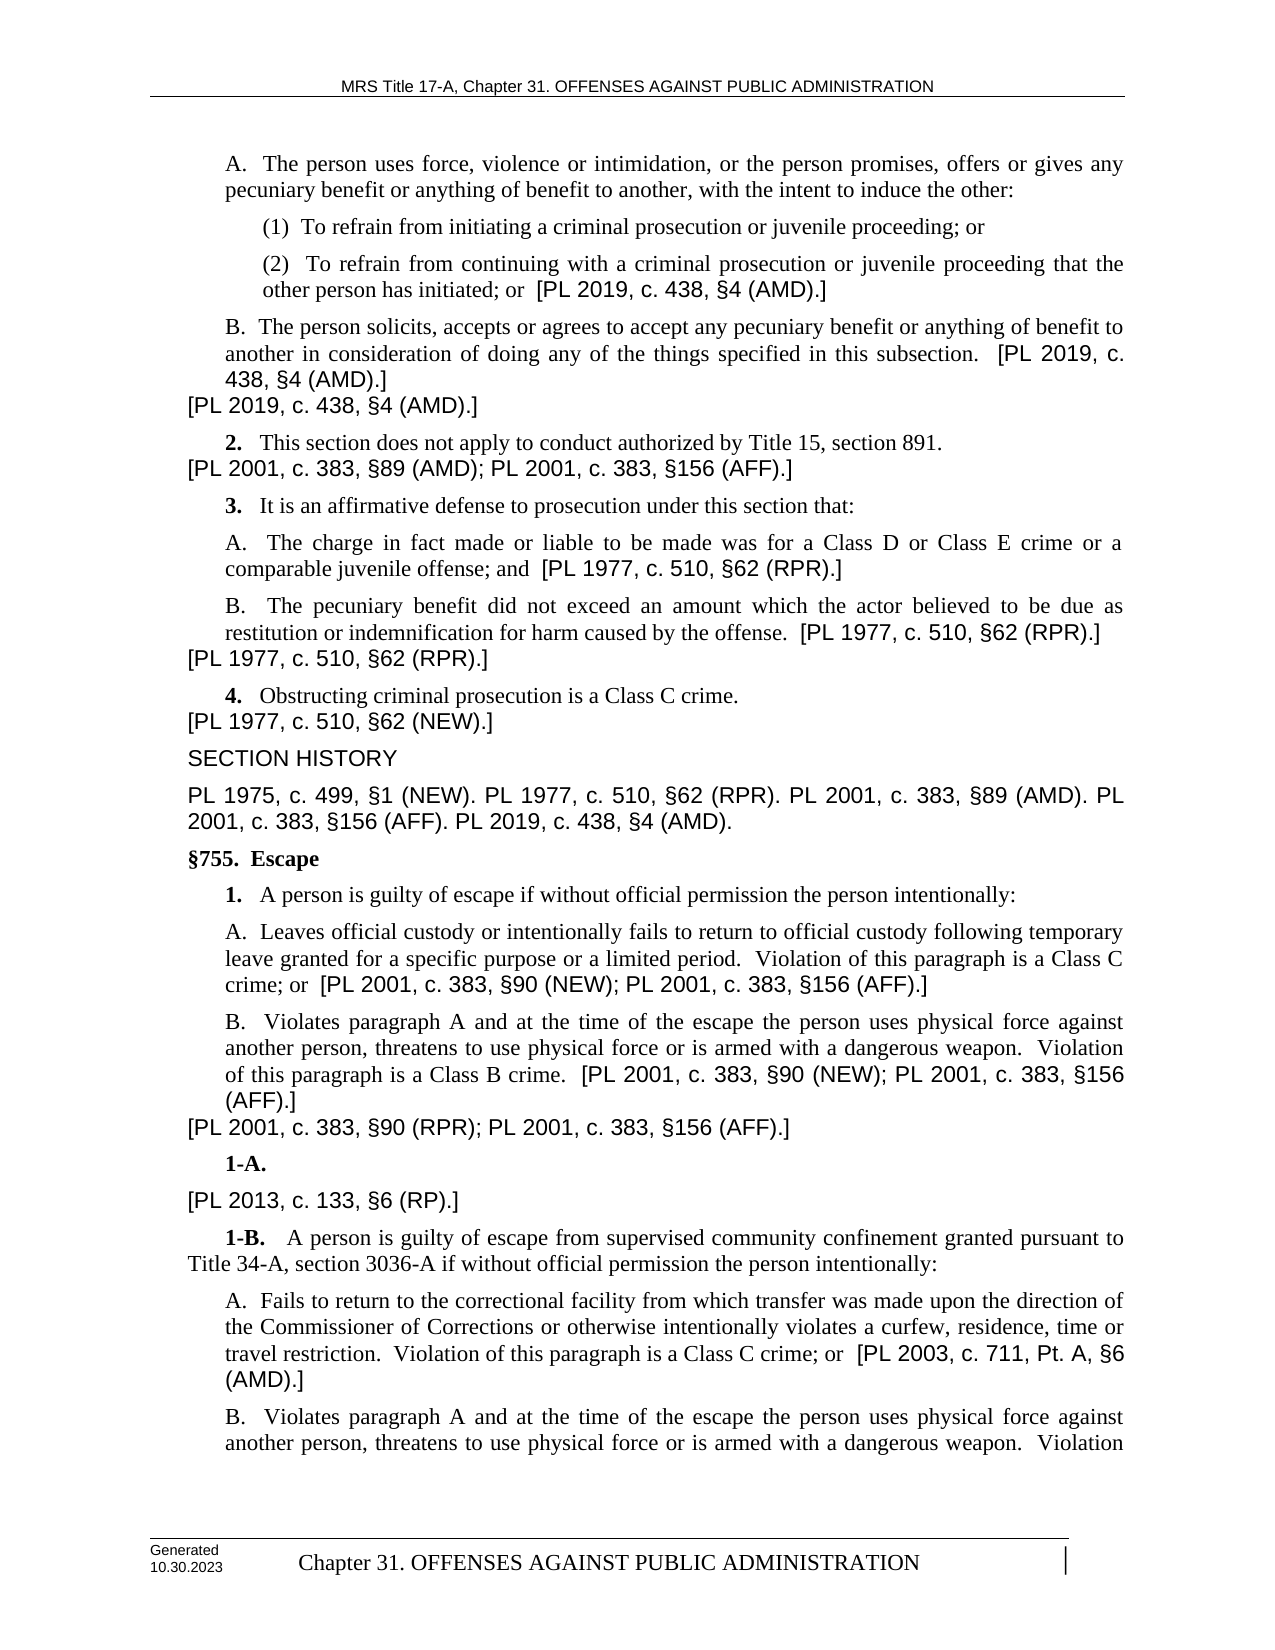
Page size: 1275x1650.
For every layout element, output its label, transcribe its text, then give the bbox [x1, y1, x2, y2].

text 1-B. A person is guilty of escape from supervised community confinement granted pursuant to Title 34‑A, section 3036‑A if without official permission the person intentionally: [187, 1224, 1125, 1276]
text [PL 2001, c. 383, §90 (RPR); PL 2001, c. 383, §156 (AFF).] [187, 1113, 1125, 1140]
text 2. This section does not apply to conduct authorized by Title 15, section 891. [187, 429, 1125, 455]
text (2) To refrain from continuing with a criminal prosecution or juvenile proceeding that the other person has initiated; or [PL 2019, c. 438, §4 (AMD).] [262, 250, 1125, 303]
text SECTION HISTORY [187, 745, 1125, 771]
text A. Leaves official custody or intentionally fails to return to official custody following temporary leave granted for a specific purpose or a limited period. Violation of this paragraph is a Class C crime; or [PL 2001, c. 383, §90 (NEW); PL 2001, c. 383, §156 (AFF).] [225, 918, 1125, 997]
text B. Violates paragraph A and at the time of the escape the person uses physical force against another person, threatens to use physical force or is armed with a dangerous weapon. Violation of this paragraph is a Class B crime. [PL 2001, c. 383, §90 (NEW); PL 2001, c. 383, §156 (AFF).] [225, 1008, 1125, 1113]
text B. The person solicits, accepts or agrees to accept any pecuniary benefit or anything of benefit to another in consideration of doing any of the things specified in this subsection. [PL 2019, c. 438, §4 (AMD).] [225, 313, 1125, 392]
text 1-A. [187, 1150, 1125, 1177]
text [PL 1977, c. 510, §62 (RPR).] [187, 645, 1125, 671]
text A. The charge in fact made or liable to be made was for a Class D or Class E crime or a comparable juvenile offense; and [PL 1977, c. 510, §62 (RPR).] [225, 529, 1125, 582]
text PL 1975, c. 499, §1 (NEW). PL 1977, c. 510, §62 (RPR). PL 2001, c. 383, §89 (AMD). PL 2001, c. 383, §156 (AFF). PL 2019, c. 438, §4 (AMD). [187, 782, 1125, 834]
text 3. It is an affirmative defense to prosecution under this section that: [187, 492, 1125, 518]
text 1. A person is guilty of escape if without official permission the person intentionally: [187, 882, 1125, 908]
text [PL 2019, c. 438, §4 (AMD).] [187, 392, 1125, 419]
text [225, 1403, 1125, 1456]
text 4. Obstructing criminal prosecution is a Class C crime. [187, 682, 1125, 708]
text A. The person uses force, violence or intimidation, or the person promises, offers or gives any pecuniary benefit or anything of benefit to another, with the intent to induce the other: [225, 150, 1125, 203]
text [PL 1977, c. 510, §62 (NEW).] [187, 708, 1125, 734]
text A. Fails to return to the correctional facility from which transfer was made upon the direction of the Commissioner of Corrections or otherwise intentionally violates a curfew, residence, time or travel restriction. Violation of this paragraph is a Class C crime; or [PL 2003, c. 711, Pt. A, §6 (AMD).] [225, 1287, 1125, 1392]
text (1) To refrain from initiating a criminal prosecution or juvenile proceeding; or [262, 213, 1125, 239]
text [PL 2013, c. 133, §6 (RP).] [187, 1187, 1125, 1213]
text B. The pecuniary benefit did not exceed an amount which the actor believed to be due as restitution or indemnification for harm caused by the offense. [PL 1977, c. 510, §62 (RPR).] [225, 592, 1125, 645]
text [PL 2001, c. 383, §89 (AMD); PL 2001, c. 383, §156 (AFF).] [187, 455, 1125, 482]
text §755. Escape [187, 845, 1125, 871]
